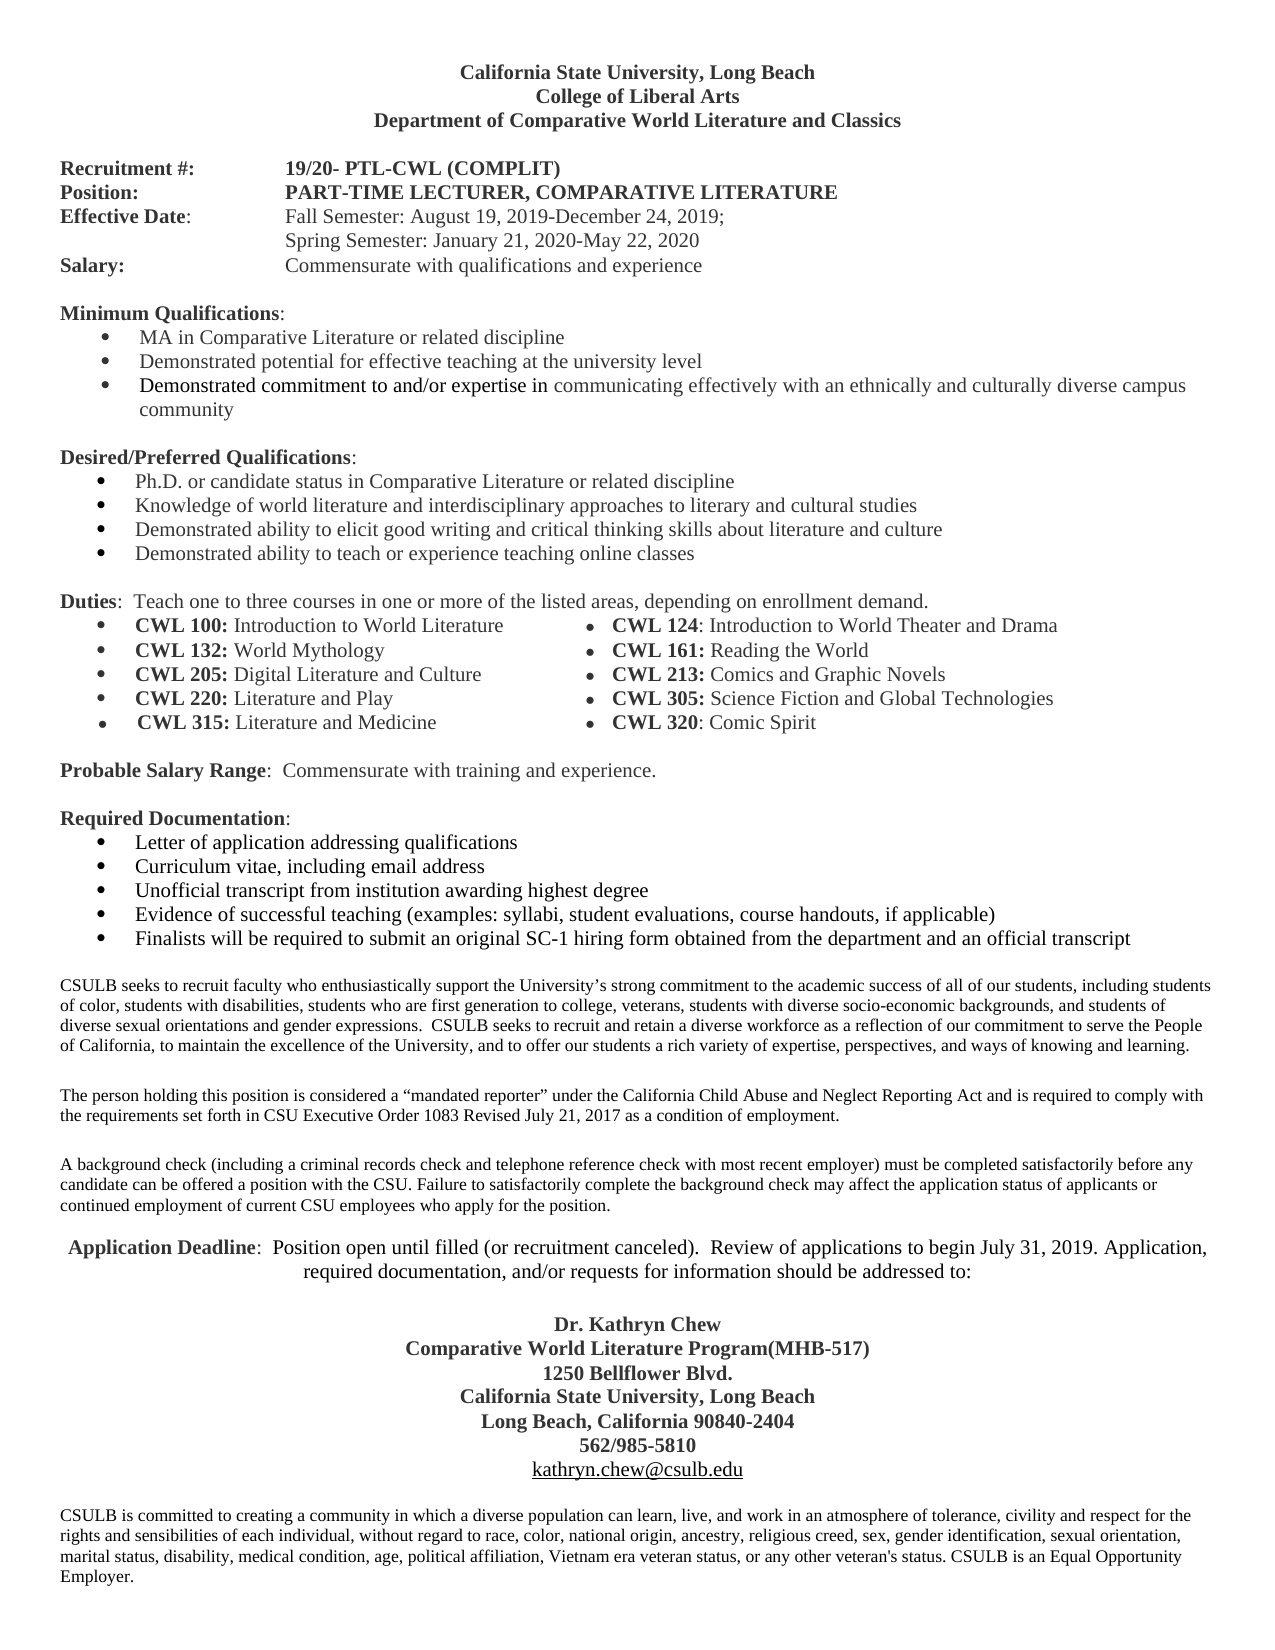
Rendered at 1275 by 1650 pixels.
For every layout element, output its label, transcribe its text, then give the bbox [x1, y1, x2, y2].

list Curriculum vitae, including email address [97, 854, 1215, 878]
text Minimum Qualifications: [60, 301, 1215, 325]
text California State University, Long Beach [60, 1384, 1215, 1408]
text Salary: Commensurate with qualifications and experience [60, 252, 1215, 277]
text kathryn.chew@csulb.edu [60, 1457, 1215, 1481]
text College of Liberal Arts [60, 84, 1215, 108]
text 562/985-5810 [60, 1433, 1215, 1457]
text Dr. Kathryn Chew [60, 1312, 1215, 1336]
list CWL 220: Literature and Play ● CWL 305: Science Fiction and Global Technologies [97, 686, 1215, 710]
list Knowledge of world literature and interdisciplinary approaches to literary and cultural studies [97, 493, 1215, 517]
text A background check (including a criminal records check and telephone reference check with most recent employer) must be completed satisfactorily before any candidate can be offered a position with the CSU. Failure to satisfactorily complete the background check may affect the application status of applicants or continued employment of current CSU employees who apply for the position. [60, 1154, 1215, 1215]
text Position: PART-TIME LECTURER, COMPARATIVE LITERATURE [60, 180, 1215, 204]
text California State University, Long Beach [60, 60, 1215, 84]
list Evidence of successful teaching (examples: syllabi, student evaluations, course handouts, if applicable) [97, 902, 1215, 926]
text Probable Salary Range: Commensurate with training and experience. [60, 758, 1215, 782]
text Comparative World Literature Program(MHB-517) [60, 1336, 1215, 1360]
list CWL 205: Digital Literature and Culture ● CWL 213: Comics and Graphic Novels [97, 662, 1215, 686]
text Long Beach, California 90840-2404 [60, 1408, 1215, 1433]
text Spring Semester: January 21, 2020-May 22, 2020 [60, 228, 1215, 252]
text Application Deadline: Position open until filled (or recruitment canceled). Review of applications to begin July 31, 2019. Application, required documentation, and/or requests for information should be addressed to: [60, 1235, 1215, 1283]
text Duties: Teach one to three courses in one or more of the listed areas, depending on enrollment demand. [60, 589, 1215, 613]
list Finalists will be required to submit an original SC-1 hiring form obtained from the department and an official transcript [97, 926, 1215, 950]
list Ph.D. or candidate status in Comparative Literature or related discipline [97, 469, 1215, 493]
text CSULB seeks to recruit faculty who enthusiastically support the University’s strong commitment to the academic success of all of our students, including students of color, students with disabilities, students who are first generation to college, veterans, students with diverse socio-economic backgrounds, and students of diverse sexual orientations and gender expressions. CSULB seeks to recruit and retain a diverse workforce as a reflection of our commitment to serve the People of California, to maintain the excellence of the University, and to offer our students a rich variety of expertise, perspectives, and ways of knowing and learning. [60, 974, 1215, 1056]
text Department of Comparative World Literature and Classics [60, 108, 1215, 132]
list Demonstrated potential for effective teaching at the university level [102, 349, 1215, 373]
list Demonstrated ability to elicit good writing and critical thinking skills about literature and culture [97, 517, 1215, 541]
list Demonstrated commitment to and/or expertise in communicating effectively with an ethnically and culturally diverse campus community [102, 373, 1215, 421]
text 1250 Bellflower Blvd. [60, 1360, 1215, 1384]
list CWL 100: Introduction to World Literature ● CWL 124: Introduction to World Theater and Drama [97, 613, 1215, 637]
list Unofficial transcript from institution awarding highest degree [97, 878, 1215, 902]
list Demonstrated ability to teach or experience teaching online classes [97, 541, 1215, 565]
text The person holding this position is considered a “mandated reporter” under the California Child Abuse and Neglect Reporting Act and is required to comply with the requirements set forth in CSU Executive Order 1083 Revised July 21, 2017 as a condition of employment. [60, 1084, 1215, 1125]
text Effective Date: Fall Semester: August 19, 2019-December 24, 2019; [60, 204, 1215, 228]
text CSULB is committed to creating a community in which a diverse population can learn, live, and work in an atmosphere of tolerance, civility and respect for the rights and sensibilities of each individual, without regard to race, color, national origin, ancestry, religious creed, sex, gender identification, sexual orientation, marital status, disability, medical condition, age, political affiliation, Vietnam era veteran status, or any other veteran's status. CSULB is an Equal Opportunity Employer. [60, 1505, 1215, 1586]
text Recruitment #: 19/20- PTL-CWL (COMPLIT) [60, 156, 1215, 180]
list Letter of application addressing qualifications [97, 830, 1215, 854]
list MA in Comparative Literature or related discipline [102, 325, 1215, 349]
text Required Documentation: [60, 806, 1215, 830]
list CWL 132: World Mythology ● CWL 161: Reading the World [97, 637, 1215, 662]
text ● CWL 315: Literature and Medicine ● CWL 320: Comic Spirit [60, 710, 1215, 734]
text Desired/Preferred Qualifications: [60, 445, 1215, 469]
